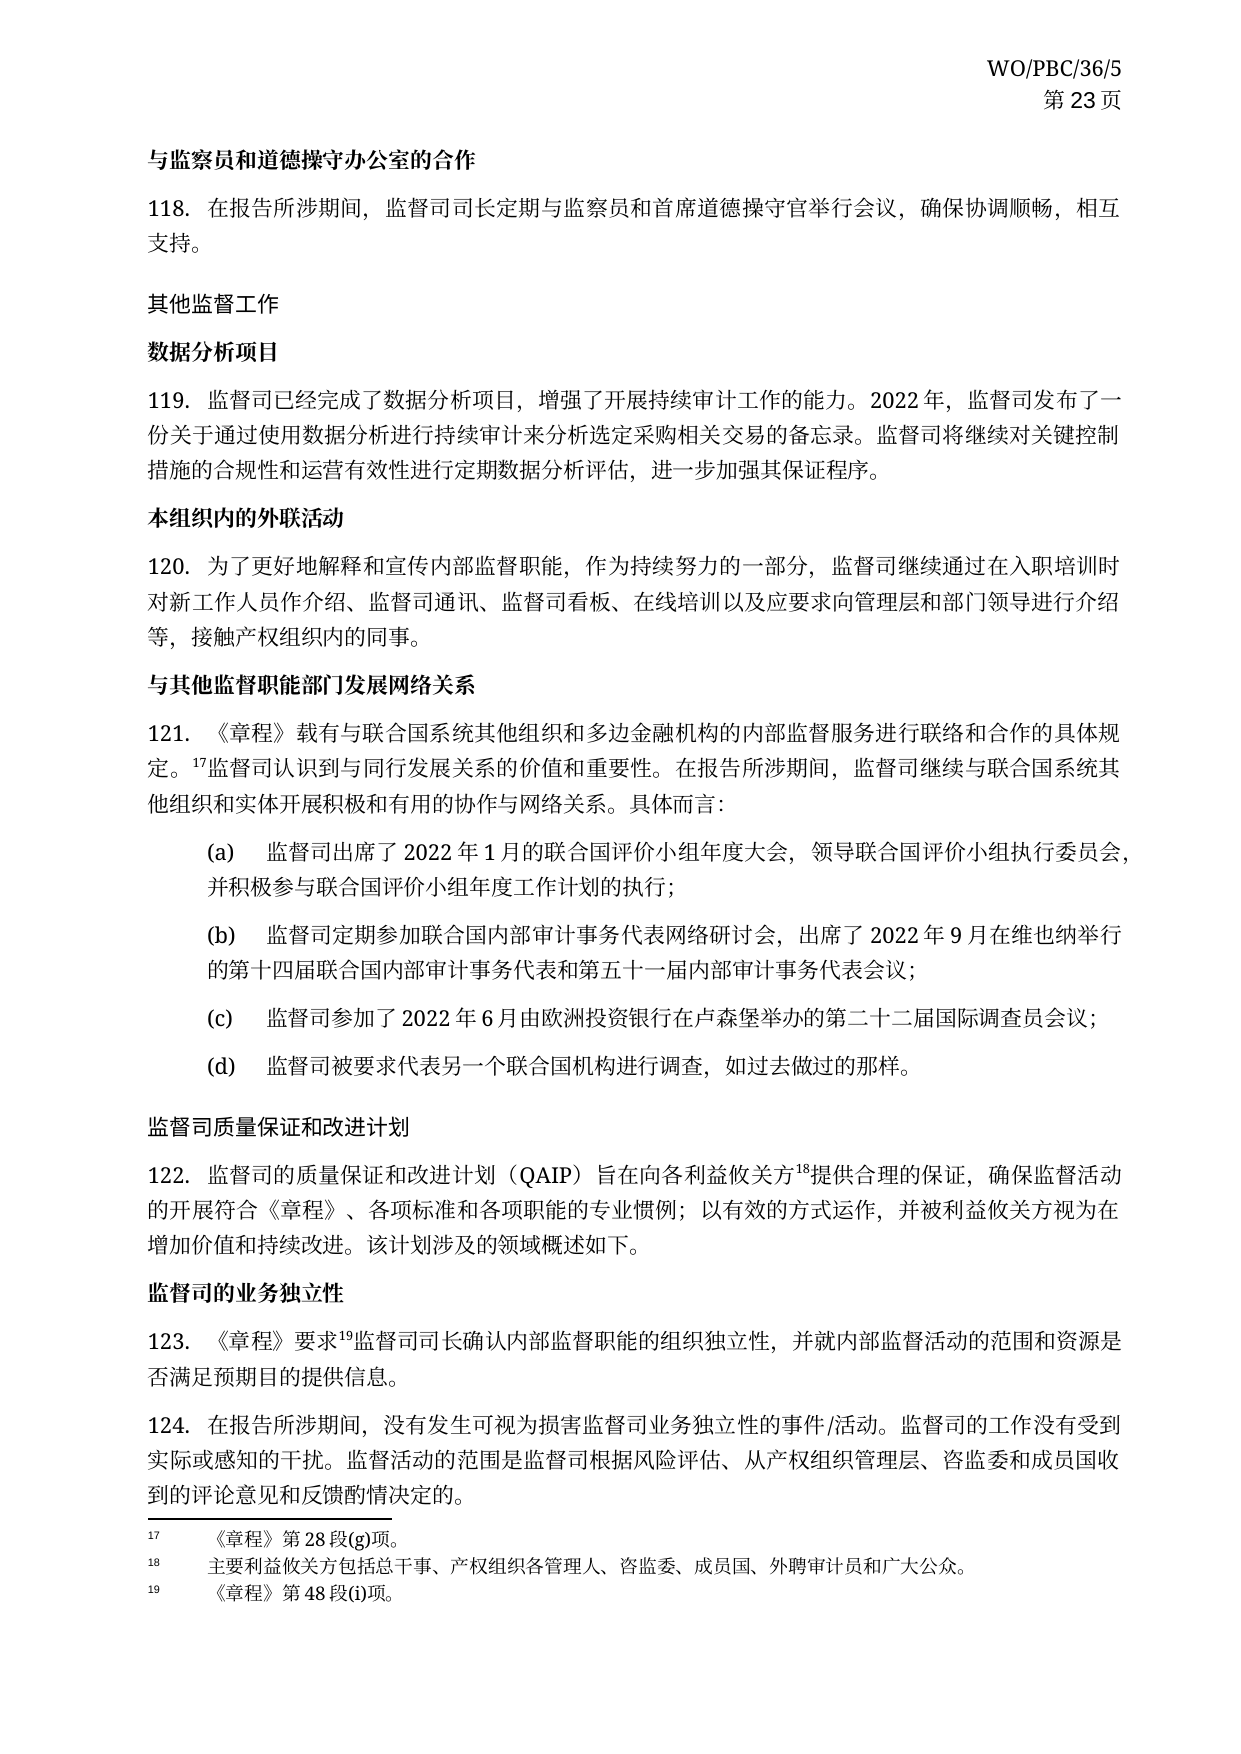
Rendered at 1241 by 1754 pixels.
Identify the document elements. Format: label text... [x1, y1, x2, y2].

list 在报告所涉期间，监督司司长定期与监察员和首席道德操守官举行会议，确保协调顺畅，相互支持。 [148, 187, 1122, 258]
subtitle 其他监督工作 [148, 283, 1122, 318]
list 《章程》要求监督司司长确认内部监督职能的组织独立性，并就内部监督活动的范围和资源是否满足预期目的提供信息。 [148, 1321, 1122, 1391]
subtitle 与其他监督职能部门发展网络关系 [148, 664, 1122, 700]
list 监督司出席了2022年1月的联合国评价小组年度大会，领导联合国评价小组执行委员会，并积极参与联合国评价小组年度工作计划的执行； [207, 831, 1122, 902]
list 监督司参加了2022年6月由欧洲投资银行在卢森堡举办的第二十二届国际调查员会议； [207, 998, 1122, 1033]
list 监督司定期参加联合国内部审计事务代表网络研讨会，出席了2022年9月在维也纳举行的第十四届联合国内部审计事务代表和第五十一届内部审计事务代表会议； [207, 914, 1122, 985]
list 在报告所涉期间，没有发生可视为损害监督司业务独立性的事件/活动。监督司的工作没有受到实际或感知的干扰。监督活动的范围是监督司根据风险评估、从产权组织管理层、咨监委和成员国收到的评论意见和反馈酌情决定的。 [148, 1404, 1122, 1510]
list 监督司被要求代表另一个联合国机构进行调查，如过去做过的那样。 [207, 1046, 1122, 1081]
list 《章程》载有与联合国系统其他组织和多边金融机构的内部监督服务进行联络和合作的具体规定。监督司认识到与同行发展关系的价值和重要性。在报告所涉期间，监督司继续与联合国系统其他组织和实体开展积极和有用的协作与网络关系。具体而言： [148, 712, 1122, 818]
subtitle 与监察员和道德操守办公室的合作 [148, 139, 1122, 175]
list 为了更好地解释和宣传内部监督职能，作为持续努力的一部分，监督司继续通过在入职培训时对新工作人员作介绍、监督司通讯、监督司看板、在线培训以及应要求向管理层和部门领导进行介绍等，接触产权组织内的同事。 [148, 546, 1122, 652]
list 监督司的质量保证和改进计划（QAIP）旨在向各利益攸关方提供合理的保证，确保监督活动的开展符合《章程》、各项标准和各项职能的专业惯例；以有效的方式运作，并被利益攸关方视为在增加价值和持续改进。该计划涉及的领域概述如下。 [148, 1154, 1122, 1260]
subtitle 监督司的业务独立性 [148, 1273, 1122, 1308]
subtitle 数据分析项目 [148, 331, 1122, 366]
subtitle 本组织内的外联活动 [148, 498, 1122, 533]
list 监督司已经完成了数据分析项目，增强了开展持续审计工作的能力。2022年，监督司发布了一份关于通过使用数据分析进行持续审计来分析选定采购相关交易的备忘录。监督司将继续对关键控制措施的合规性和运营有效性进行定期数据分析评估，进一步加强其保证程序。 [148, 379, 1122, 485]
subtitle 监督司质量保证和改进计划 [148, 1106, 1122, 1141]
